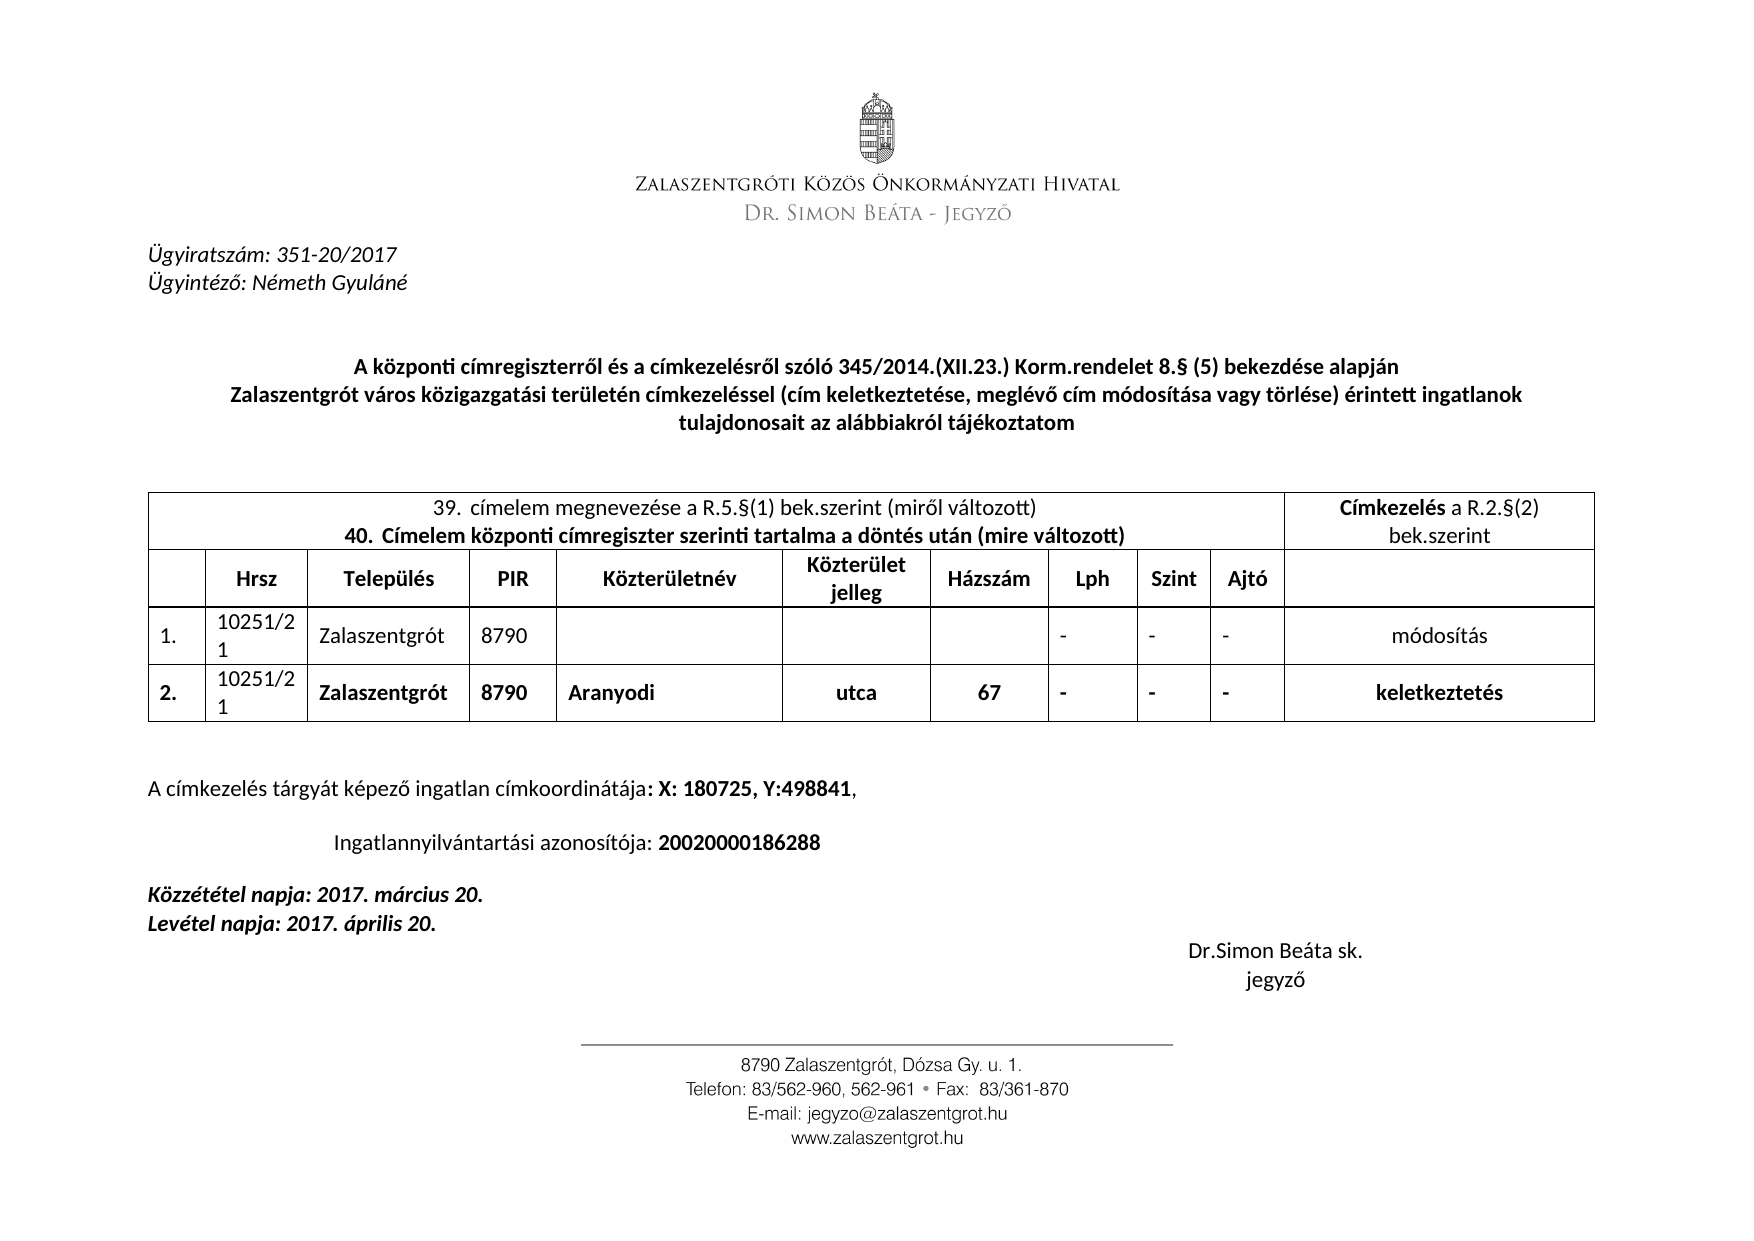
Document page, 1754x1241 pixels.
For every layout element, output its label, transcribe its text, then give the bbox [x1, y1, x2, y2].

table_cell Lph [1049, 550, 1137, 606]
table_cell - [1049, 608, 1137, 663]
table_cell - [1211, 665, 1284, 721]
text tulajdonosait az alábbiakról tájékoztatom [148, 408, 1606, 436]
table_cell 8790 [470, 608, 556, 663]
table_cell Ajtó [1211, 550, 1284, 606]
table_cell PIR [470, 550, 556, 606]
text Levétel napja: 2017. április 20. [148, 909, 1606, 937]
table_cell utca [783, 665, 930, 721]
table_cell - [1211, 608, 1284, 663]
table_cell Település [308, 550, 469, 606]
table_cell 67 [931, 665, 1048, 721]
text A központi címregiszterről és a címkezelésről szóló 345/2014.(XII.23.) Korm.rendelet 8.§ (5) bekezdése alapján [148, 352, 1606, 380]
table_cell Zalaszentgrót [308, 665, 469, 721]
table_cell Közterület jelleg [783, 550, 930, 606]
table_cell 2. [149, 665, 205, 721]
text Dr.Simon Beáta sk. [945, 937, 1606, 965]
text Ügyintéző: Németh Gyuláné [148, 268, 1606, 296]
table_cell [931, 608, 1048, 663]
table_cell - [1138, 608, 1210, 663]
table_cell Aranyodi [557, 665, 782, 721]
table_header Címkezelés a R.2.§(2) bek.szerint [1285, 493, 1594, 549]
text A címkezelés tárgyát képező ingatlan címkoordinátája: X: 180725, Y:498841, [148, 774, 1606, 803]
table_cell módosítás [1285, 608, 1594, 663]
table_cell Szint [1138, 550, 1210, 606]
table_cell - [1049, 665, 1137, 721]
text jegyző [945, 965, 1606, 993]
table_cell [1285, 550, 1594, 606]
table_header címelem megnevezése a R.5.§(1) bek.szerint (miről változott) Címelem központi címregiszter szerinti tartalma a döntés után (mire változott) [149, 493, 1284, 549]
table_cell 10251/21 [206, 665, 307, 721]
text Ingatlannyilvántartási azonosítója: 20020000186288 [260, 828, 1606, 856]
table_cell 1. [149, 608, 205, 663]
table_cell - [1138, 665, 1210, 721]
text Ügyiratszám: 351-20/2017 [148, 240, 1606, 268]
table_cell Házszám [931, 550, 1048, 606]
table_cell 8790 [470, 665, 556, 721]
table_cell [149, 550, 205, 606]
table_cell 10251/21 [206, 608, 307, 663]
text Zalaszentgrót város közigazgatási területén címkezeléssel (cím keletkeztetése, meglévő cím módosítása vagy törlése) érintett ingatlanok [148, 380, 1606, 408]
table_cell [783, 608, 930, 663]
table_cell keletkeztetés [1285, 665, 1594, 721]
picture [404, 1000, 1350, 1167]
text Közzététel napja: 2017. március 20. [148, 881, 1606, 909]
table_cell Hrsz [206, 550, 307, 606]
table_cell Zalaszentgrót [308, 608, 469, 663]
table_cell [557, 608, 782, 663]
table_cell Közterületnév [557, 550, 782, 606]
picture [404, 73, 1350, 240]
